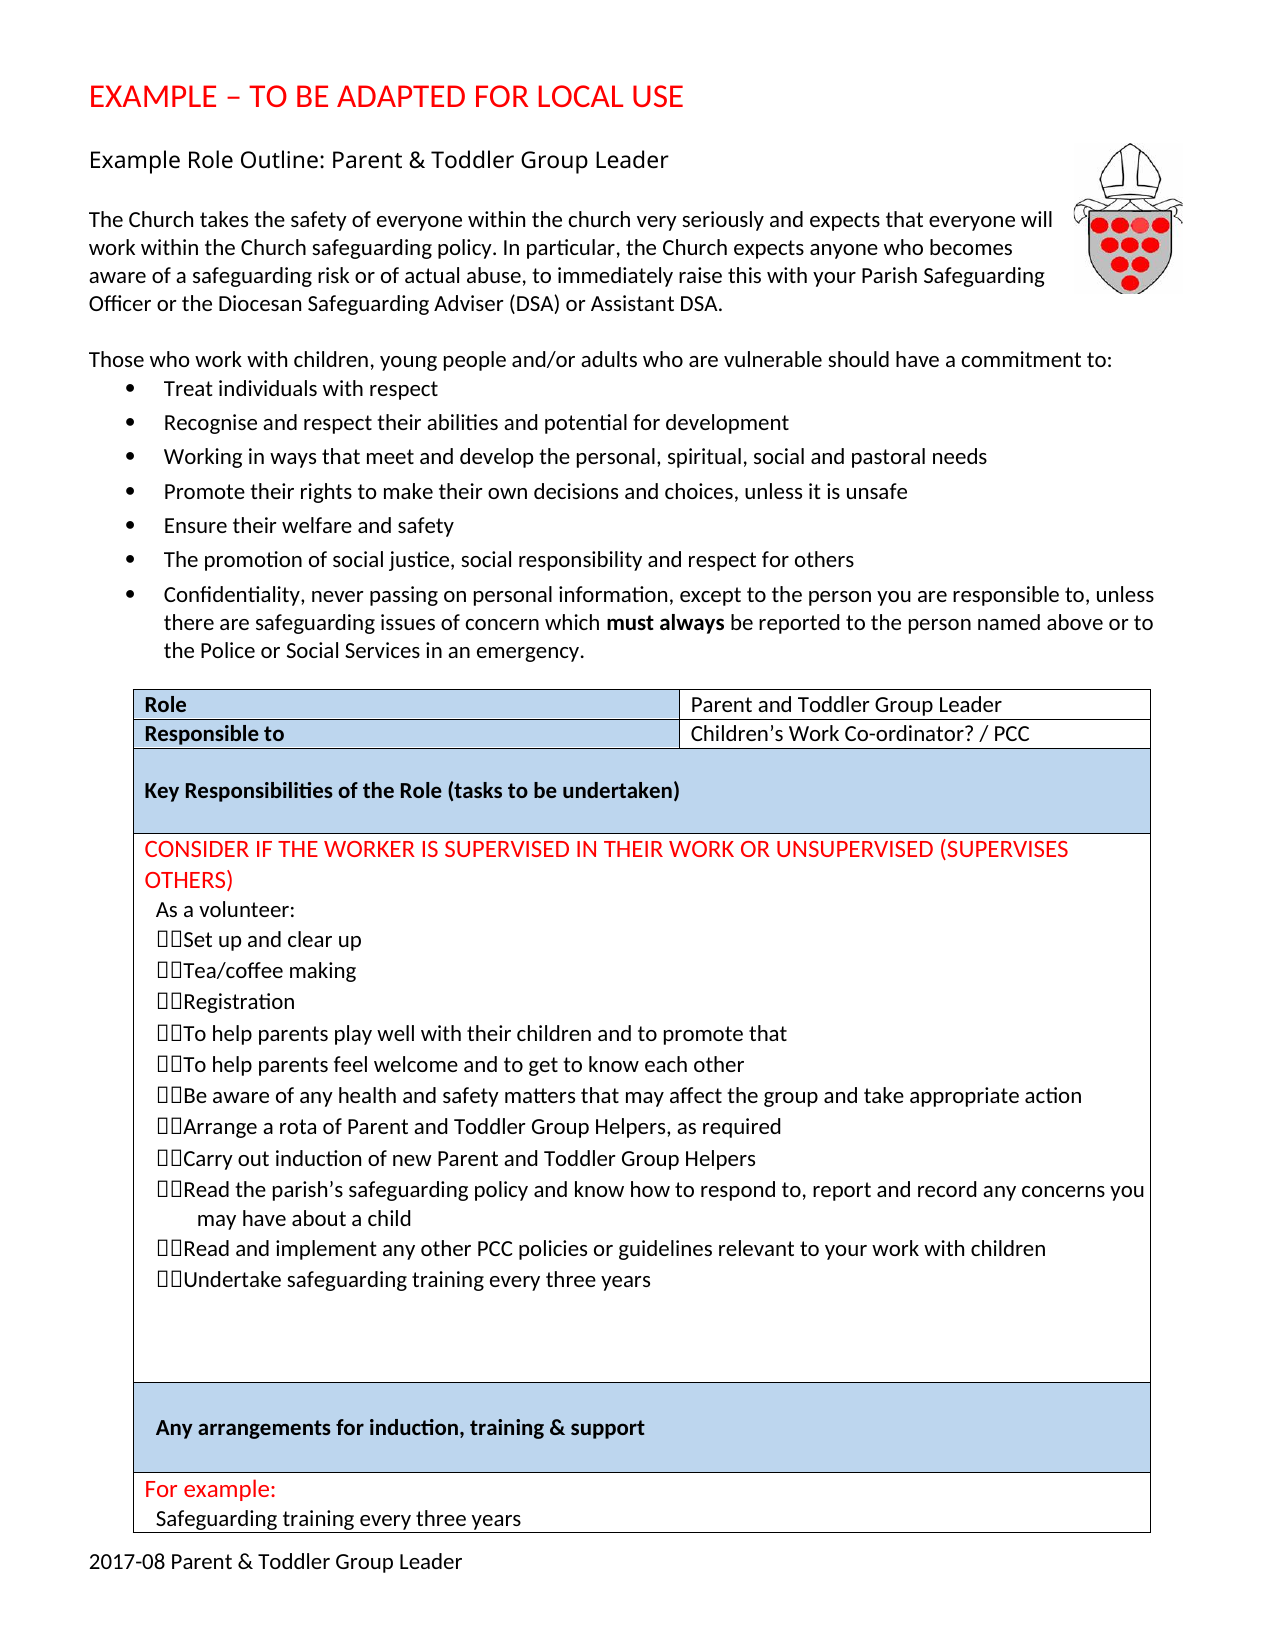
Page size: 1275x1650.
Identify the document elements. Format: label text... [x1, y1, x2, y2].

table_cell Key Responsibilities of the Role (tasks to be undertaken) [134, 749, 1150, 833]
text Example Role Outline: Parent & Toddler Group Leader [89, 144, 1073, 175]
text Those who work with children, young people and/or adults who are vulnerable should have a commitment to: [89, 346, 1186, 374]
list Promote their rights to make their own decisions and choices, unless it is unsafe [126, 477, 1186, 505]
table_cell Children’s Work Co-ordinator? / PCC [680, 720, 1150, 747]
picture [1073, 143, 1183, 294]
table_header Role [134, 690, 679, 718]
list Treat individuals with respect [126, 374, 1186, 402]
list Working in ways that meet and develop the personal, spiritual, social and pastoral needs [126, 442, 1186, 470]
table_cell CONSIDER IF THE WORKER IS SUPERVISED IN THEIR WORK OR UNSUPERVISED (SUPERVISES OTHERS) [134, 834, 1150, 1382]
list Confidentiality, never passing on personal information, except to the person you are responsible to, unless there are safeguarding issues of concern which must always be reported to the person named above or to the Police or Social Services in an emergency. [126, 580, 1186, 664]
table_cell [134, 1383, 1150, 1472]
list The promotion of social justice, social responsibility and respect for others [126, 546, 1186, 573]
table_cell Responsible to [134, 720, 679, 747]
text The Church takes the safety of everyone within the church very seriously and expects that everyone will work within the Church safeguarding policy. In particular, the Church expects anyone who becomes aware of a safeguarding risk or of actual abuse, to immediately raise this with your Parish Safeguarding Officer or the Diocesan Safeguarding Adviser (DSA) or Assistant DSA. [89, 206, 1186, 318]
list Ensure their welfare and safety [126, 511, 1186, 539]
table_cell For example: [134, 1473, 1150, 1532]
table_header Parent and Toddler Group Leader [680, 690, 1150, 718]
list Recognise and respect their abilities and potential for development [126, 408, 1186, 436]
